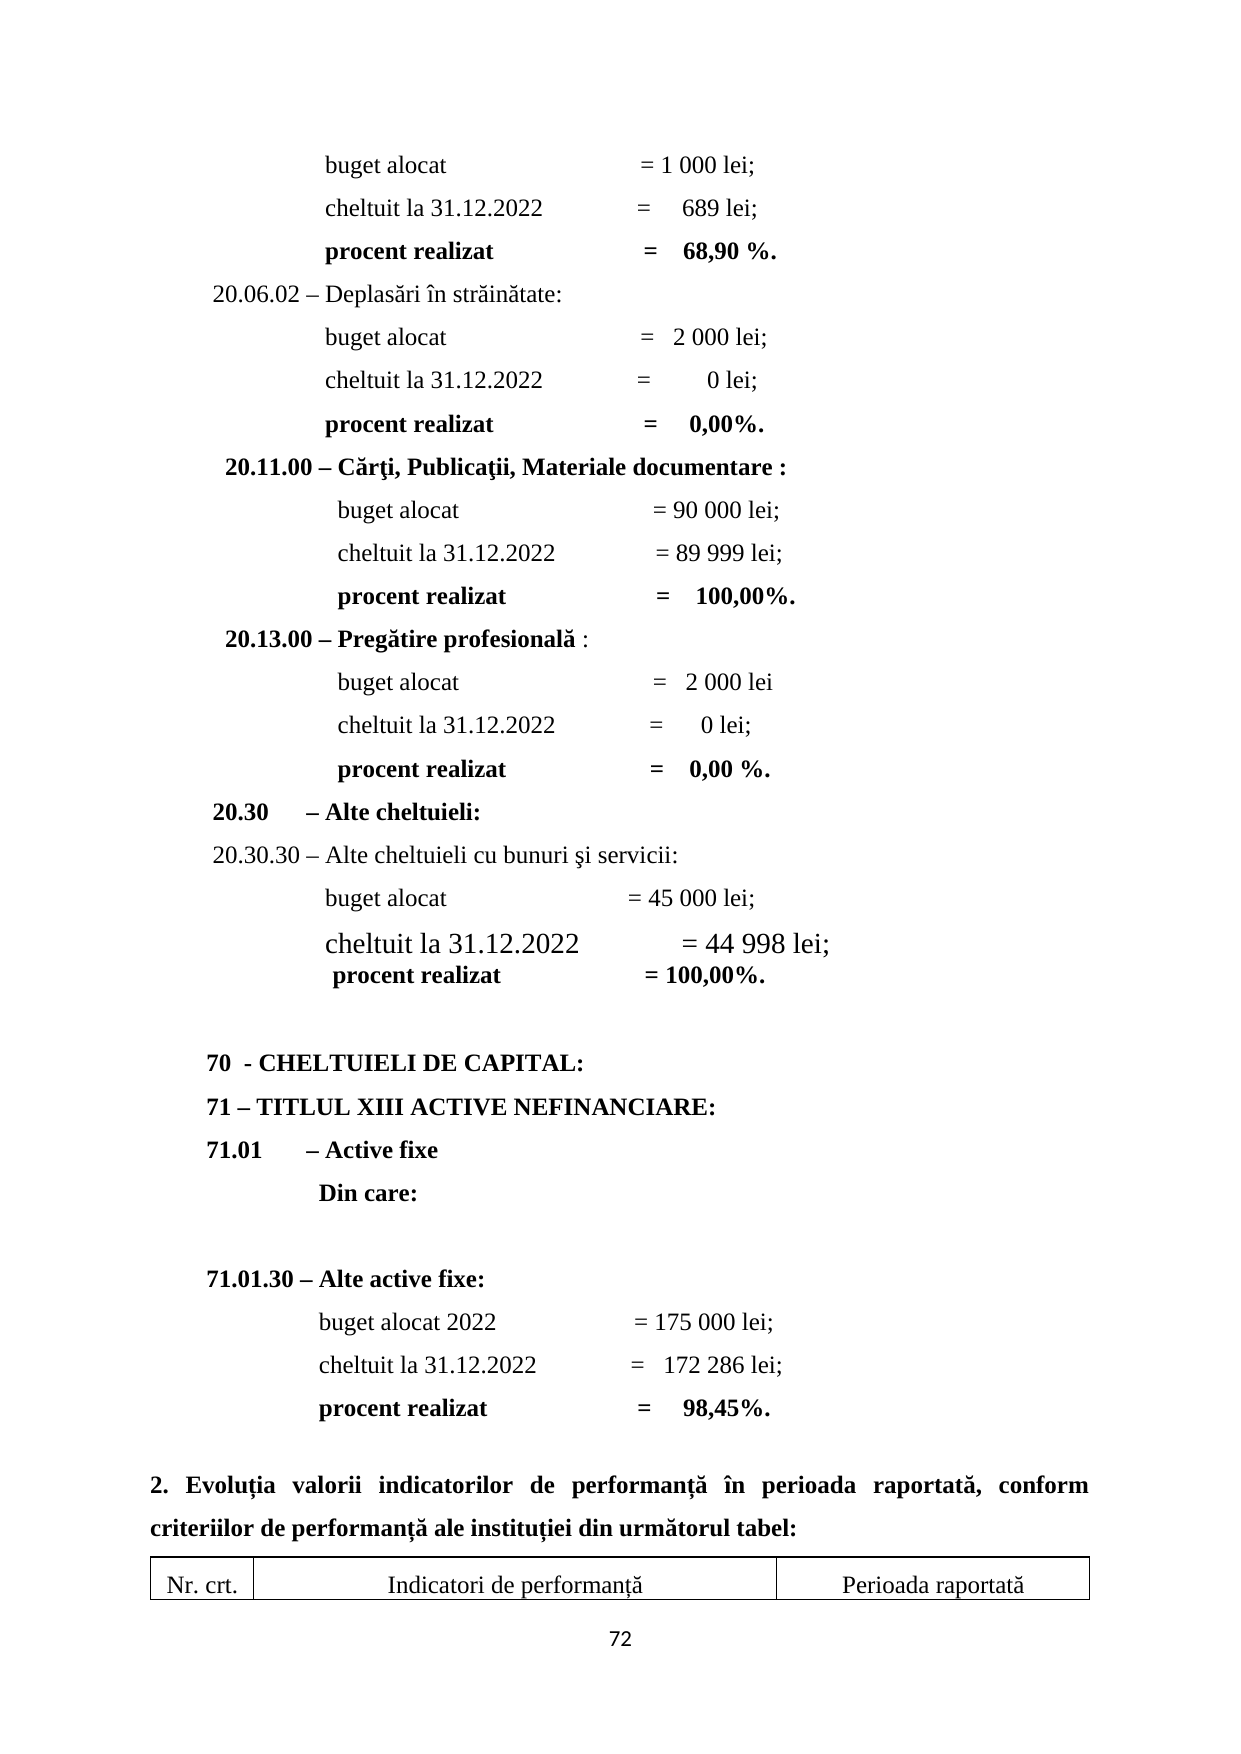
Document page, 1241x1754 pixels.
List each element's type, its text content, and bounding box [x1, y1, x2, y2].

text procent realizat = 0,00 %. [225, 754, 1090, 782]
text buget alocat = 2 000 lei [225, 667, 1090, 696]
table_header Nr. crt. [151, 1558, 253, 1599]
text 2. Evoluția valorii indicatorilor de performanță în perioada raportată, conform criteriilor de performanță ale instituției din următorul tabel: [150, 1470, 1090, 1542]
text cheltuit la 31.12.2022 = 0 lei; [150, 366, 1090, 394]
text 71.01 – Active fixe [150, 1135, 1090, 1163]
text procent realizat = 100,00%. [225, 581, 1090, 610]
text 20.30.30 – Alte cheltuieli cu bunuri şi servicii: [150, 840, 1090, 869]
text buget alocat = 2 000 lei; [150, 322, 1090, 351]
text cheltuit la 31.12.2022 = 44 998 lei; [150, 926, 1090, 960]
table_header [254, 1558, 776, 1599]
text cheltuit la 31.12.2022 = 89 999 lei; [225, 538, 1090, 567]
text 20.13.00 – Pregătire profesională : [225, 624, 1090, 653]
text 71 – TITLUL XIII ACTIVE NEFINANCIARE: [150, 1092, 1090, 1120]
text procent realizat = 100,00%. [150, 960, 1090, 988]
text buget alocat = 90 000 lei; [225, 495, 1090, 524]
text cheltuit la 31.12.2022 = 689 lei; [150, 193, 1090, 222]
text 20.06.02 – Deplasări în străinătate: [150, 279, 1090, 308]
text procent realizat = 0,00%. [150, 409, 1090, 437]
text cheltuit la 31.12.2022 = 172 286 lei; [150, 1350, 1090, 1379]
text buget alocat = 1 000 lei; [150, 150, 1090, 179]
text cheltuit la 31.12.2022 = 0 lei; [225, 711, 1090, 739]
table_header Perioada raportată [777, 1558, 1089, 1599]
text 70 - CHELTUIELI DE CAPITAL: [150, 1048, 1090, 1077]
text procent realizat = 98,45%. [150, 1393, 1090, 1422]
text 71.01.30 – Alte active fixe: [150, 1264, 1090, 1293]
text buget alocat = 45 000 lei; [150, 883, 1090, 912]
text buget alocat 2022 = 175 000 lei; [150, 1307, 1090, 1336]
text 20.11.00 – Cărţi, Publicaţii, Materiale documentare : [225, 452, 1090, 481]
text Din care: [150, 1178, 1090, 1207]
text procent realizat = 68,90 %. [150, 236, 1090, 265]
text 20.30 – Alte cheltuieli: [150, 797, 1090, 826]
